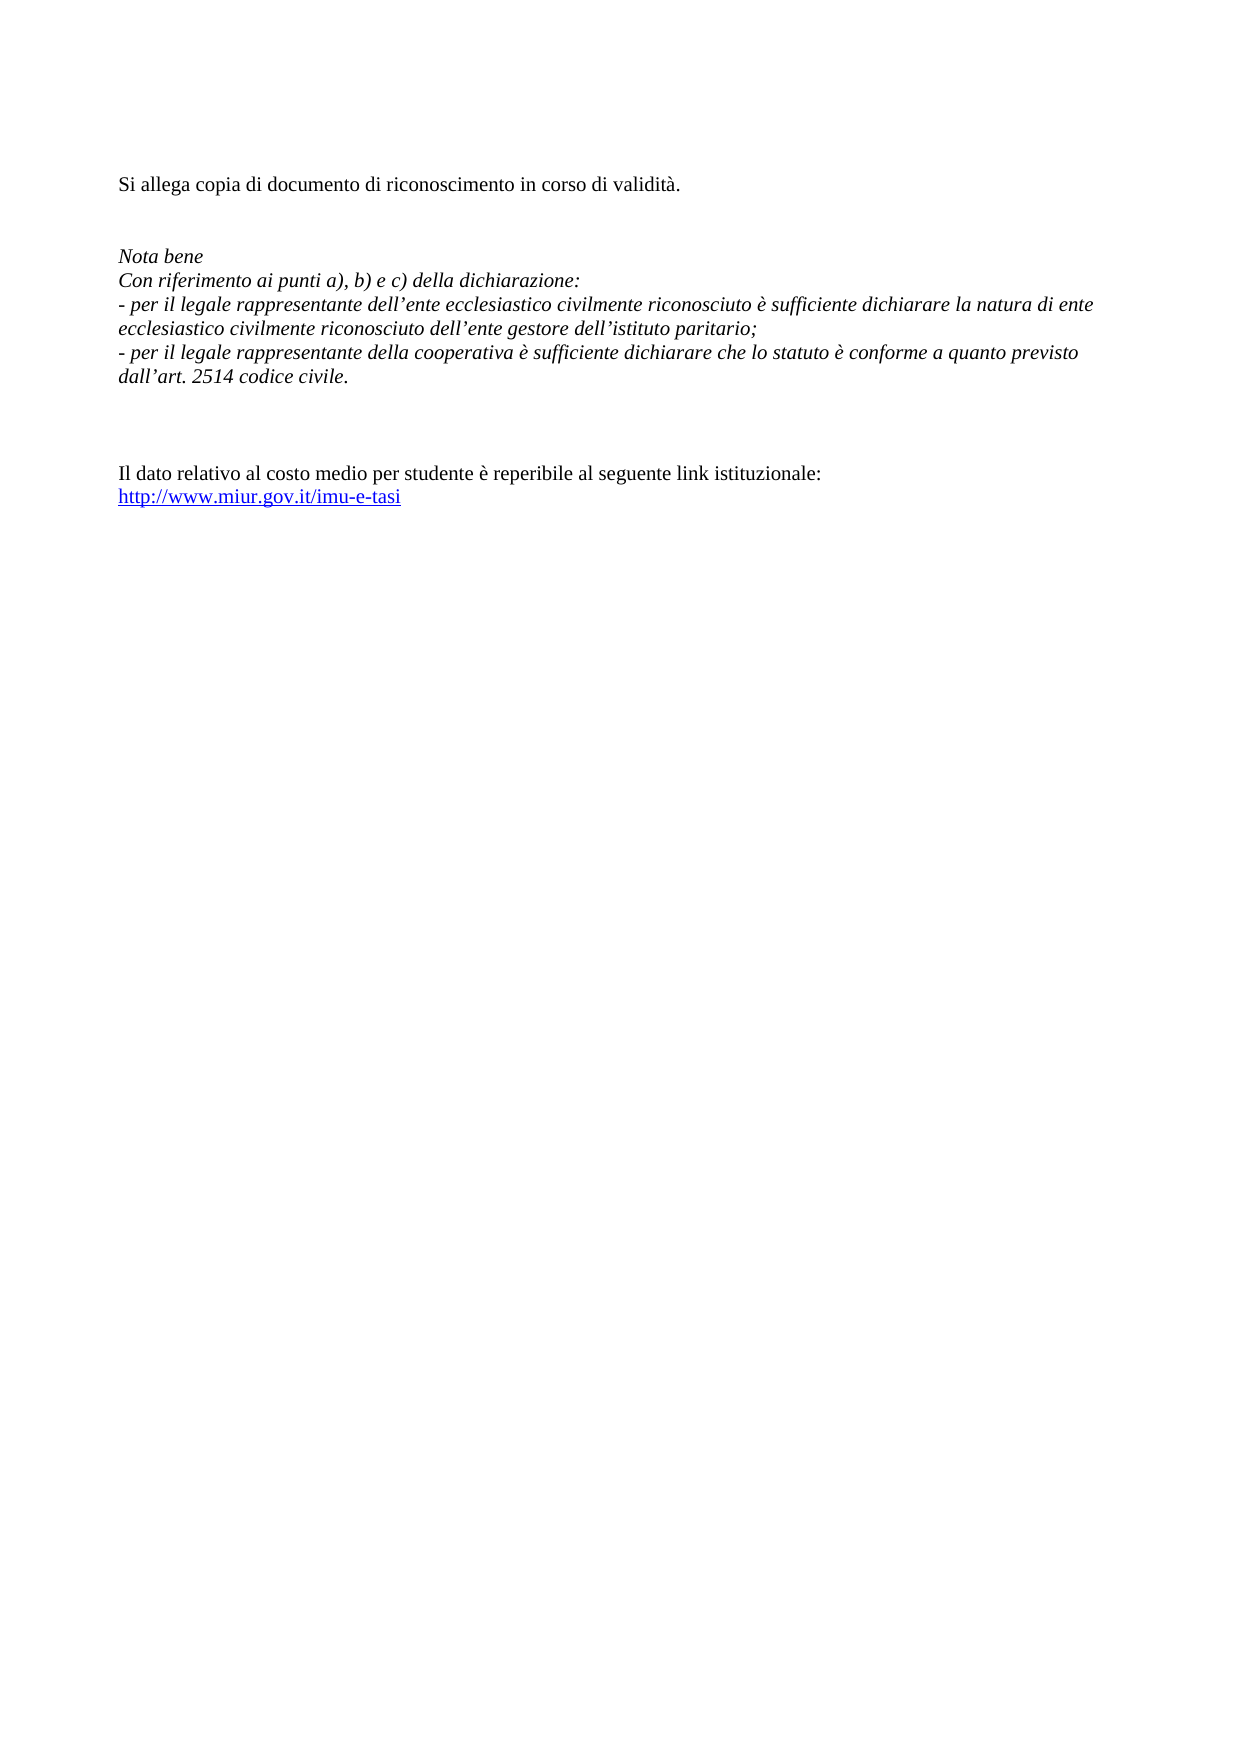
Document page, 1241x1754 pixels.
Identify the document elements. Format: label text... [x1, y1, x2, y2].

text - per il legale rappresentante della cooperativa è sufficiente dichiarare che lo statuto è conforme a quanto previsto dall’art. 2514 codice civile. [118, 340, 1122, 388]
text Si allega copia di documento di riconoscimento in corso di validità. [118, 172, 1122, 196]
text Il dato relativo al costo medio per studente è reperibile al seguente link istituzionale: [118, 460, 1122, 484]
text Con riferimento ai punti a), b) e c) della dichiarazione: [118, 268, 1122, 292]
text http://www.miur.gov.it/imu-e-tasi [118, 484, 1122, 508]
text - per il legale rappresentante dell’ente ecclesiastico civilmente riconosciuto è sufficiente dichiarare la natura di ente ecclesiastico civilmente riconosciuto dell’ente gestore dell’istituto paritario; [118, 292, 1122, 340]
text Nota bene [118, 244, 1122, 268]
